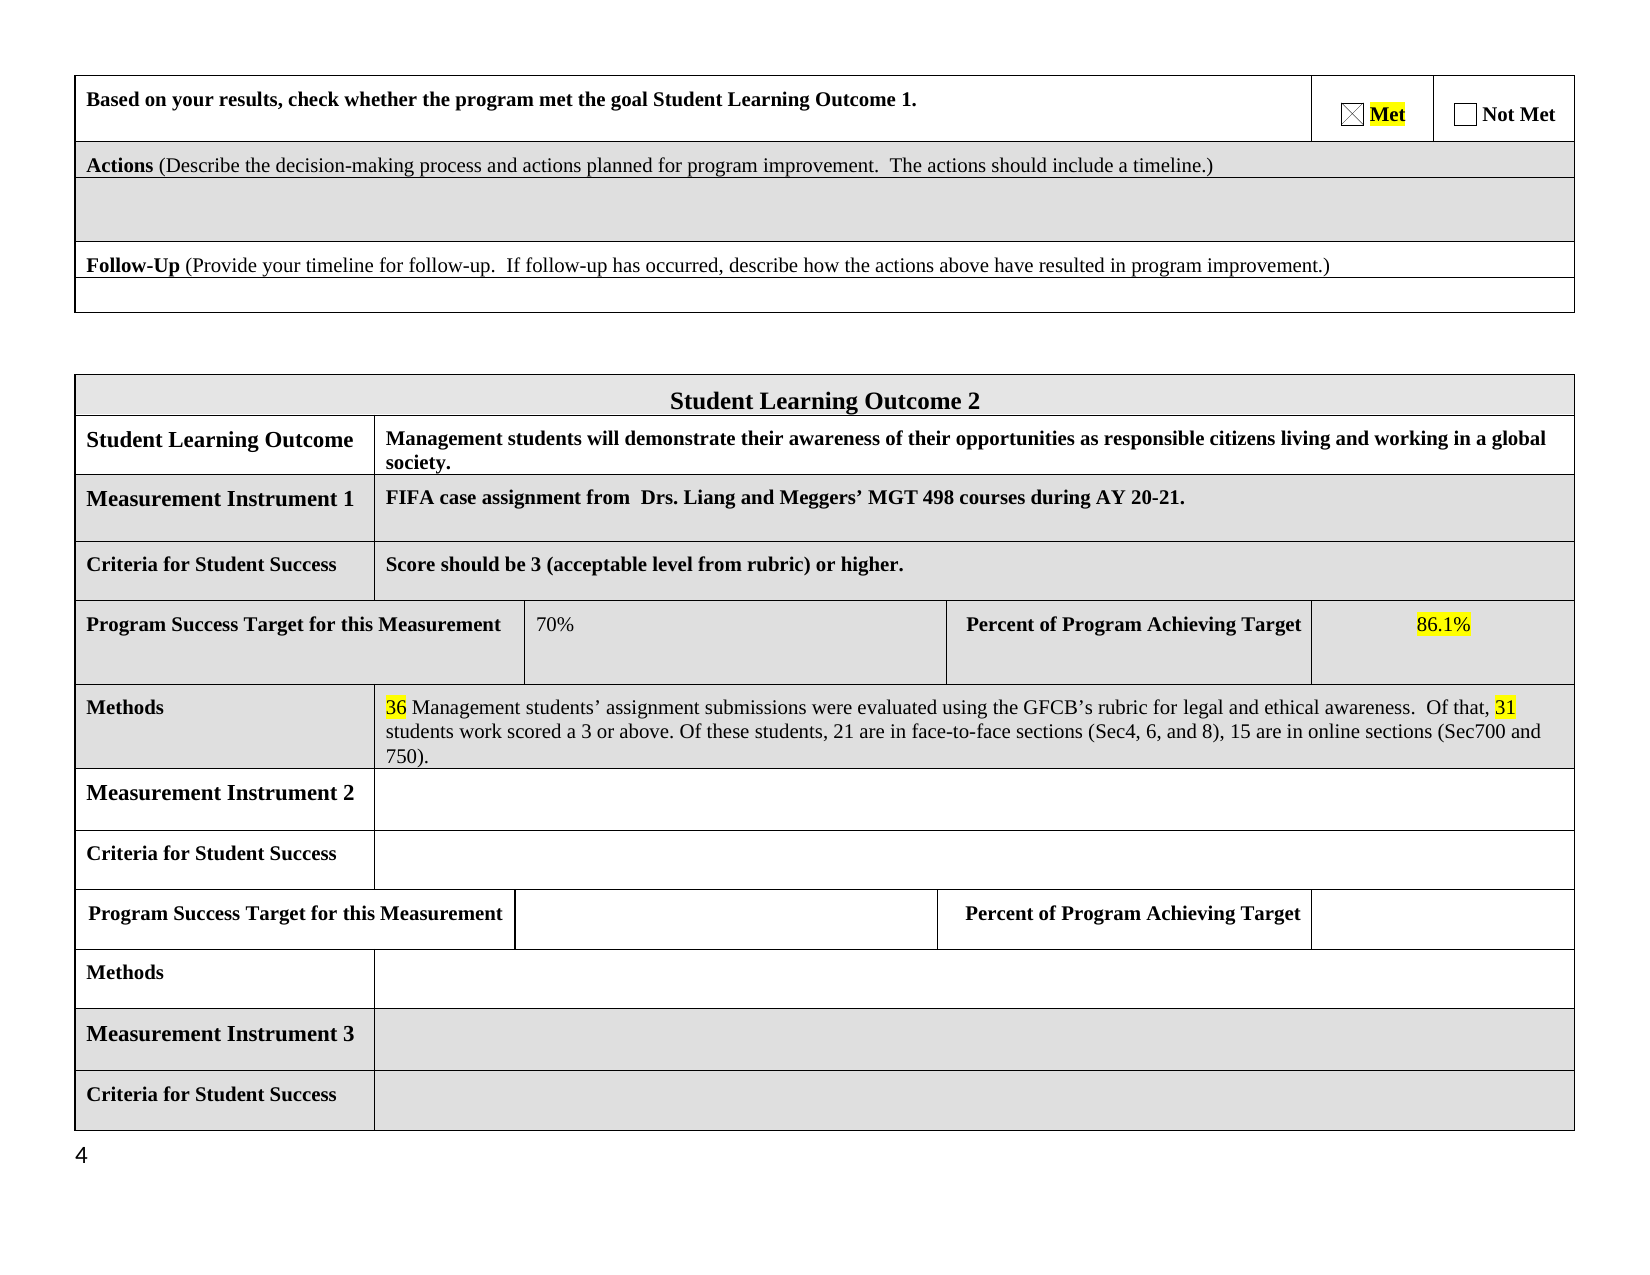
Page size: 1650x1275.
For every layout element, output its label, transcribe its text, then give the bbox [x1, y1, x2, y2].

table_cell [76, 890, 514, 949]
table_cell [375, 950, 1574, 1008]
table_cell Not Met [1434, 76, 1574, 141]
table_cell 70% [525, 601, 946, 684]
table_cell Program Success Target for this Measurement [76, 601, 524, 684]
table_cell [375, 1009, 1574, 1070]
table_cell Measurement Instrument 1 [76, 475, 374, 541]
table_cell Student Learning Outcome [76, 416, 374, 474]
table_cell Percent of Program Achieving Target [938, 890, 1311, 949]
table_cell 36 Management students’ assignment submissions were evaluated using the GFCB’s rubric for legal and ethical awareness. Of that, 31 students work scored a 3 or above. Of these students, 21 are in face-to-face sections (Sec4, 6, and 8), 15 are in online sections (Sec700 and 750). [375, 685, 1574, 768]
table_cell Met [1312, 76, 1433, 141]
table_cell Measurement Instrument 2 [76, 769, 374, 829]
table_cell [375, 769, 1574, 829]
table_cell [375, 1071, 1574, 1130]
table_cell Based on your results, check whether the program met the goal Student Learning Outcome 1. [76, 76, 1311, 141]
table_cell [1312, 890, 1574, 949]
table_cell Follow-Up (Provide your timeline for follow-up. If follow-up has occurred, describe how the actions above have resulted in program improvement.) [76, 242, 1574, 277]
table_header Student Learning Outcome 2 [76, 375, 1574, 414]
table_cell Percent of Program Achieving Target [947, 601, 1311, 684]
table_cell 86.1% [1312, 601, 1574, 684]
table_cell Management students will demonstrate their awareness of their opportunities as responsible citizens living and working in a global society. [375, 416, 1574, 474]
table_cell Score should be 3 (acceptable level from rubric) or higher. [375, 542, 1574, 600]
table_cell Actions (Describe the decision-making process and actions planned for program improvement. The actions should include a timeline.) [76, 142, 1574, 177]
table_cell Measurement Instrument 3 [76, 1009, 374, 1070]
table_cell FIFA case assignment from Drs. Liang and Meggers’ MGT 498 courses during AY 20-21. [375, 475, 1574, 541]
table_cell [76, 278, 1574, 312]
table_cell Methods [76, 685, 374, 768]
table_cell [375, 831, 1574, 889]
table_cell [516, 890, 937, 949]
table_cell [76, 178, 1574, 241]
table_cell Methods [76, 950, 374, 1008]
table_cell Criteria for Student Success [76, 831, 374, 889]
table_cell Criteria for Student Success [76, 542, 374, 600]
table_cell Criteria for Student Success [76, 1071, 374, 1130]
